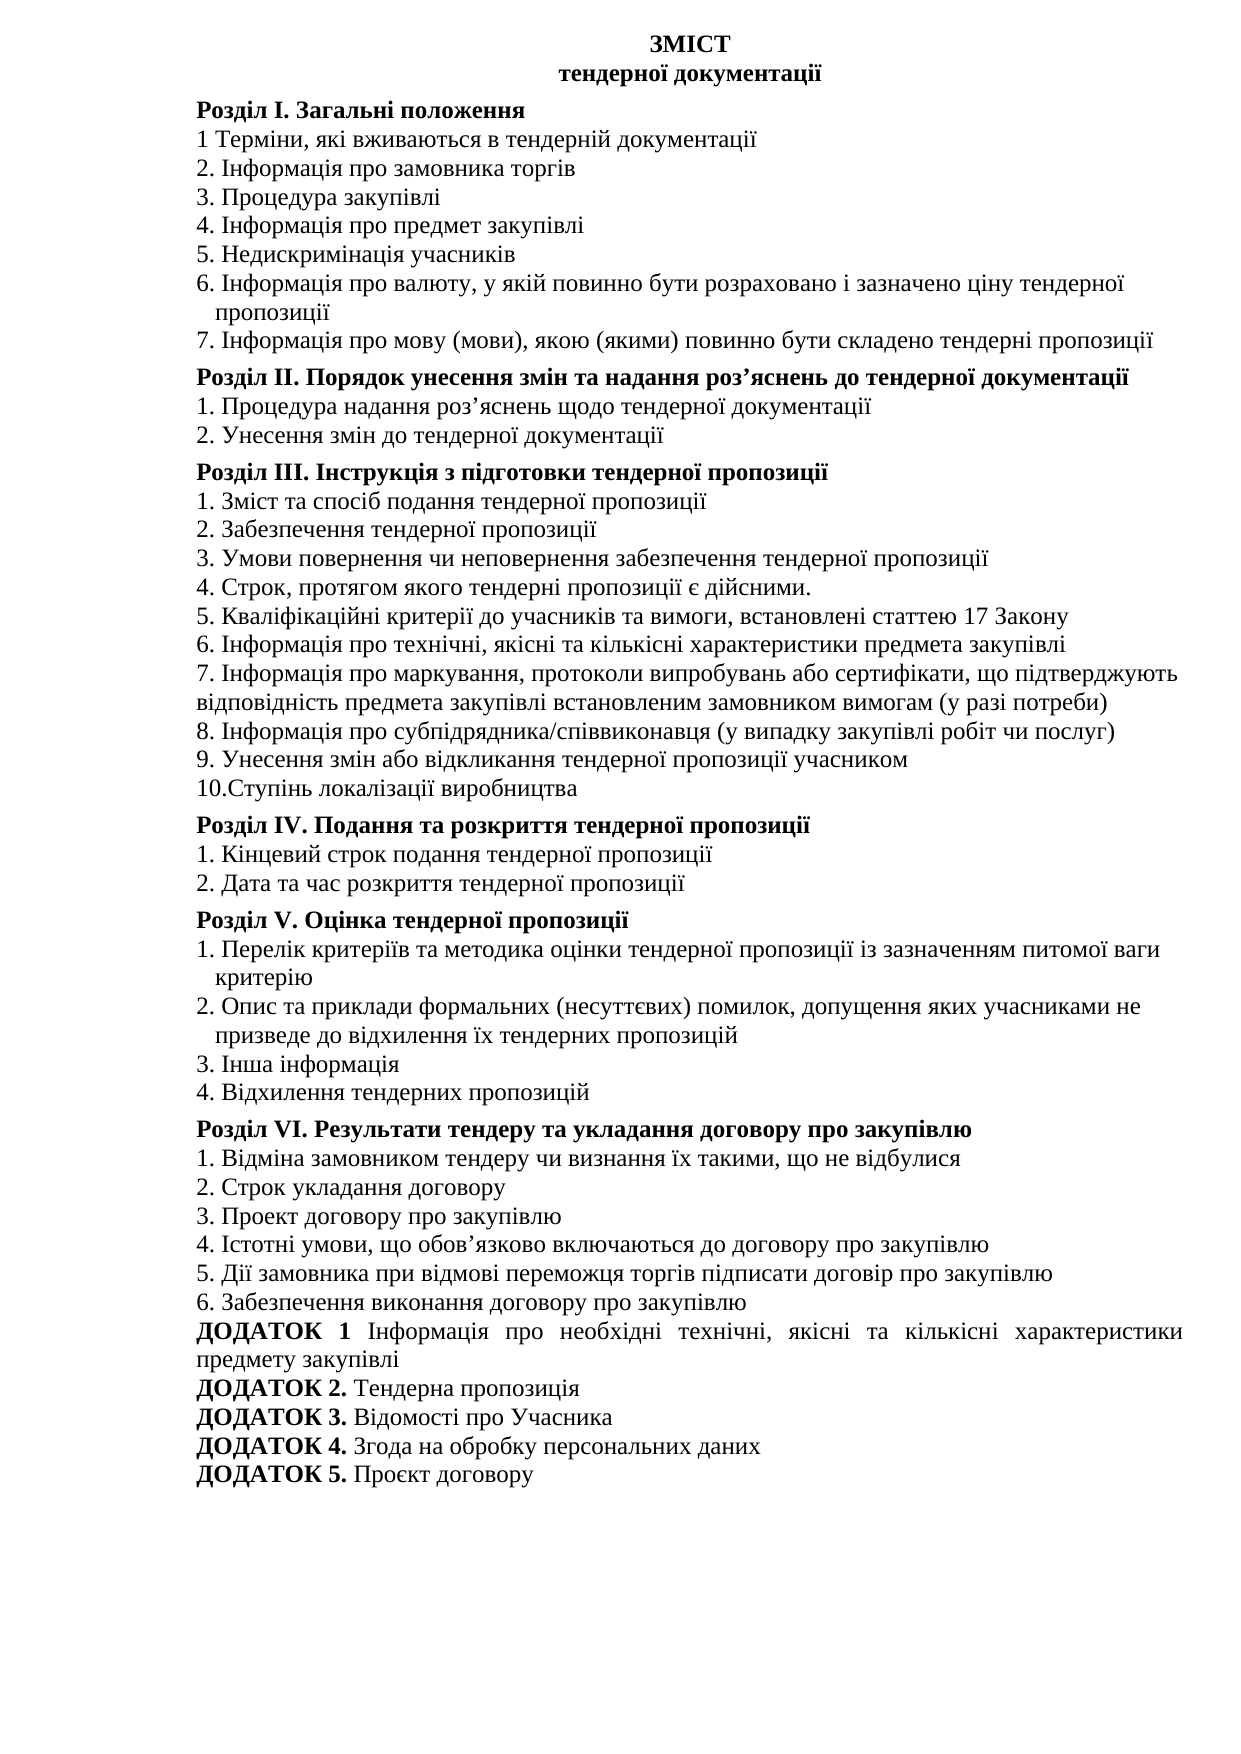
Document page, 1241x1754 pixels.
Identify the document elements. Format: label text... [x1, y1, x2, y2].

text 2. Дата та час розкриття тендерної пропозиції [196, 868, 1181, 897]
text 4. Інформація про предмет закупівлі [196, 210, 1184, 239]
text ЗМІСТ [196, 29, 1184, 58]
text ДОДАТОК 2. Тендерна пропозиція [196, 1373, 1184, 1402]
text 6. Забезпечення виконання договору про закупівлю [196, 1287, 1181, 1316]
text 1. Перелік критеріїв та методика оцінки тендерної пропозиції із зазначенням питомої ваги критерію [196, 934, 1181, 991]
text 4. Строк, протягом якого тендерні пропозиції є дійсними. [196, 572, 1181, 601]
text ДОДАТОК 3. Відомості про Учасника [196, 1402, 1184, 1431]
text 2. Забезпечення тендерної пропозиції [196, 514, 1187, 543]
text Розділ І. Загальні положення [196, 95, 1183, 124]
text 2. Інформація про замовника торгів [196, 153, 1184, 182]
text 2. Строк укладання договору [196, 1172, 1181, 1201]
text 7. Інформація про мову (мови), якою (якими) повинно бути складено тендерні пропозиції [196, 325, 1184, 354]
text 6. Інформація про валюту, у якій повинно бути розраховано і зазначено ціну тендерної пропозиції [196, 268, 1184, 325]
text 2. Опис та приклади формальних (несуттєвих) помилок, допущення яких учасниками не призведе до відхилення їх тендерних пропозицій [196, 991, 1181, 1049]
text 5. Кваліфікаційні критерії до учасників та вимоги, встановлені статтею 17 Закону [196, 601, 1181, 629]
text 5. Дії замовника при відмові переможця торгів підписати договір про закупівлю [196, 1258, 1181, 1287]
text 1 Терміни, які вживаються в тендерній документації [196, 124, 1184, 153]
text Розділ IV. Подання та розкриття тендерної пропозиції [196, 810, 1181, 839]
text 1. Процедура надання роз’яснень щодо тендерної документації [196, 391, 1181, 420]
text 9. Унесення змін або відкликання тендерної пропозиції учасником [196, 744, 1181, 773]
text ДОДАТОК 4. Згода на обробку персональних даних [196, 1431, 1184, 1459]
text 2. Унесення змін до тендерної документації [196, 420, 1181, 449]
text тендерної документації [196, 58, 1184, 87]
text 8. Інформація про субпідрядника/співвиконавця (у випадку закупівлі робіт чи послуг) [196, 716, 1181, 744]
text 3. Проект договору про закупівлю [196, 1201, 1181, 1229]
text 1. Зміст та спосіб подання тендерної пропозиції [196, 486, 1187, 514]
text ДОДАТОК 5. Проєкт договору [196, 1459, 1184, 1488]
text Розділ ІІ. Порядок унесення змін та надання роз’яснень до тендерної документації [177, 362, 1183, 391]
text 10.Ступінь локалізації виробництва [196, 773, 1181, 802]
text 4. Істотні умови, що обов’язково включаються до договору про закупівлю [196, 1229, 1181, 1258]
text 3. Процедура закупівлі [196, 182, 1184, 210]
text Розділ V. Оцінка тендерної пропозиції [196, 905, 1181, 934]
text 1. Кінцевий строк подання тендерної пропозиції [196, 839, 1181, 868]
text 3. Інша інформація [196, 1049, 1181, 1077]
text 4. Відхилення тендерних пропозицій [196, 1077, 1181, 1106]
text 6. Інформація про технічні, якісні та кількісні характеристики предмета закупівлі [196, 629, 1181, 658]
text 5. Недискримінація учасників [196, 239, 1184, 268]
text 3. Умови повернення чи неповернення забезпечення тендерної пропозиції [196, 543, 1187, 572]
text 7. Інформація про маркування, протоколи випробувань або сертифікати, що підтверджують відповідність предмета закупівлі встановленим замовником вимогам (у разі потреби) [196, 658, 1181, 716]
text 1. Відміна замовником тендеру чи визнання їх такими, що не відбулися [196, 1143, 1181, 1172]
text ДОДАТОК 1 Інформація про необхідні технічні, якісні та кількісні характеристики предмету закупівлі [196, 1316, 1184, 1373]
text Розділ ІІІ. Інструкція з підготовки тендерної пропозиції [196, 457, 1181, 486]
text Розділ VI. Результати тендеру та укладання договору про закупівлю [196, 1114, 1181, 1143]
